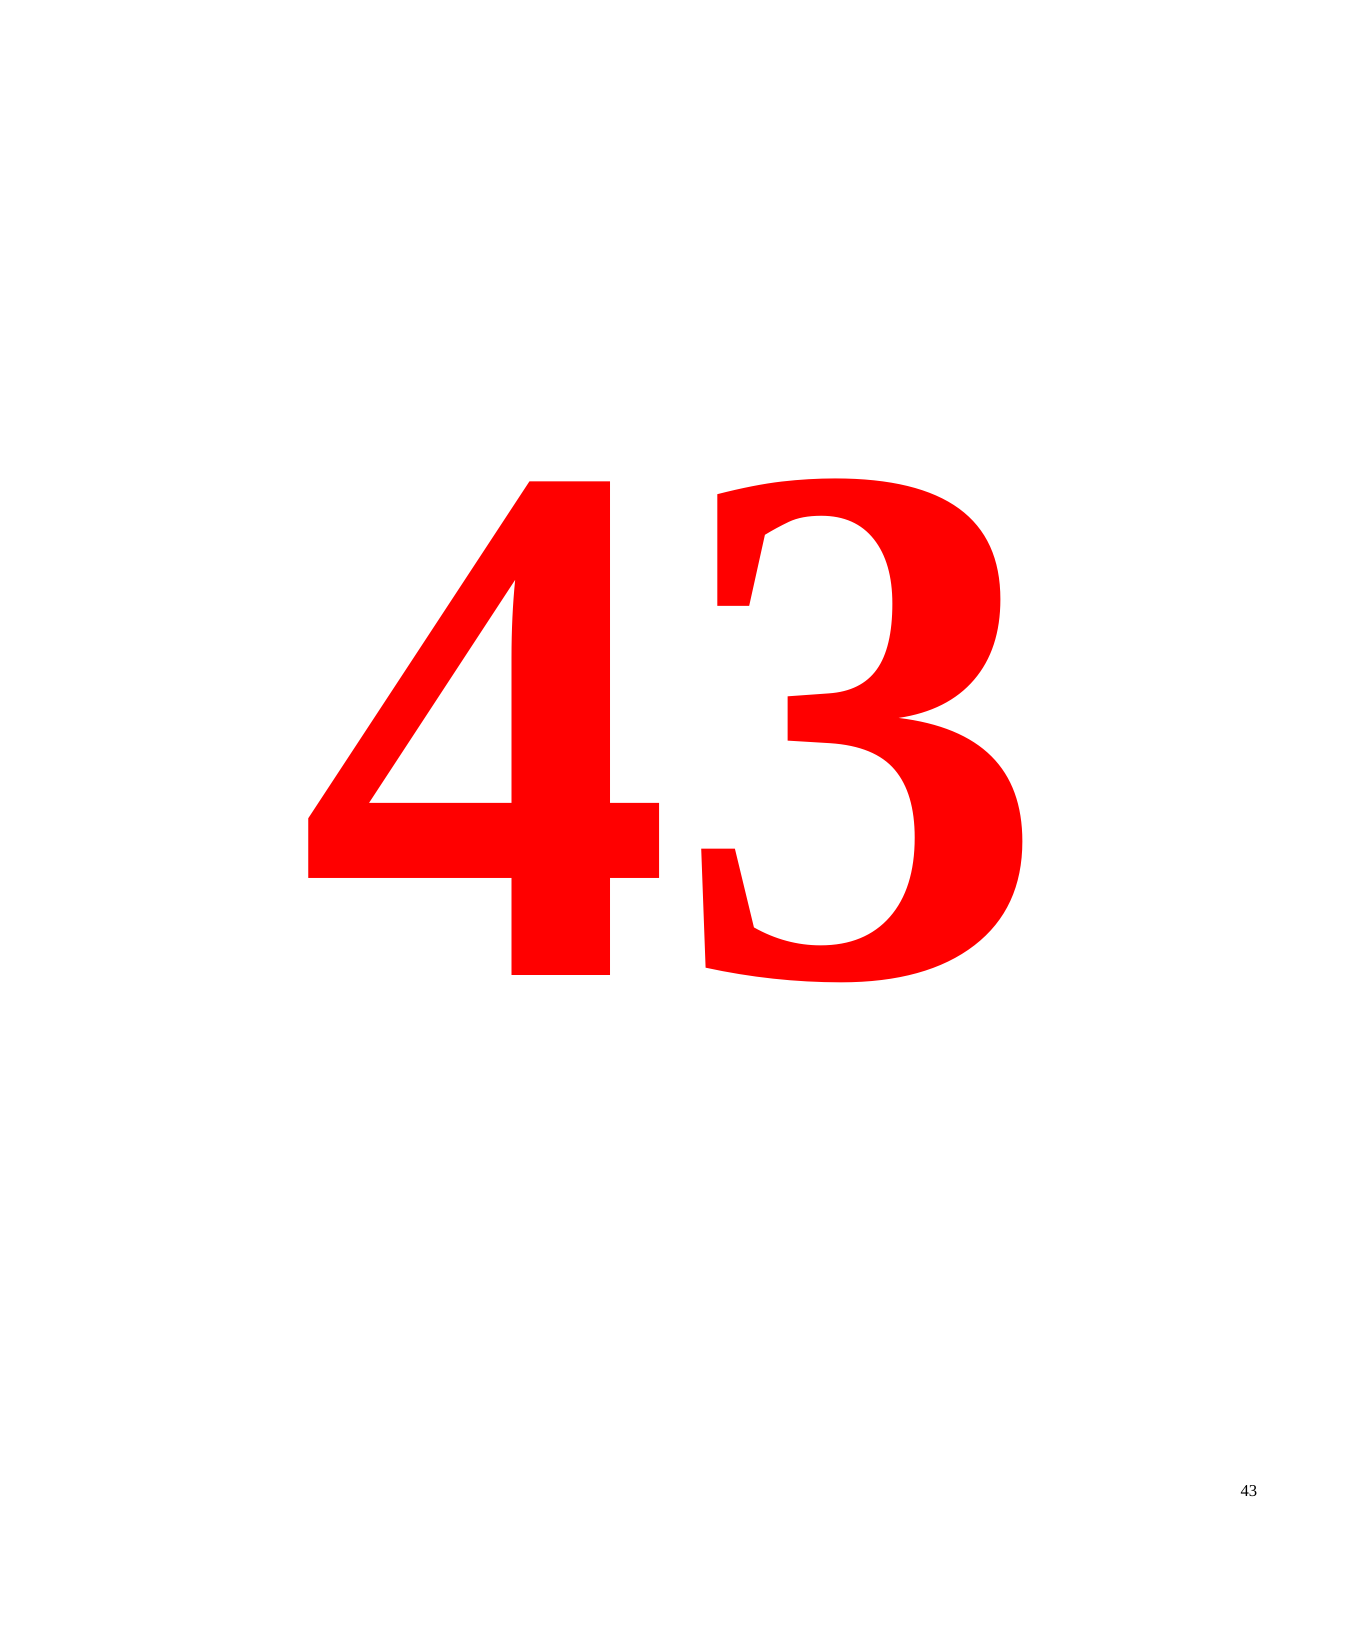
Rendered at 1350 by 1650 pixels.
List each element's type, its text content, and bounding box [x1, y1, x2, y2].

text 43 [90, 275, 1257, 1138]
